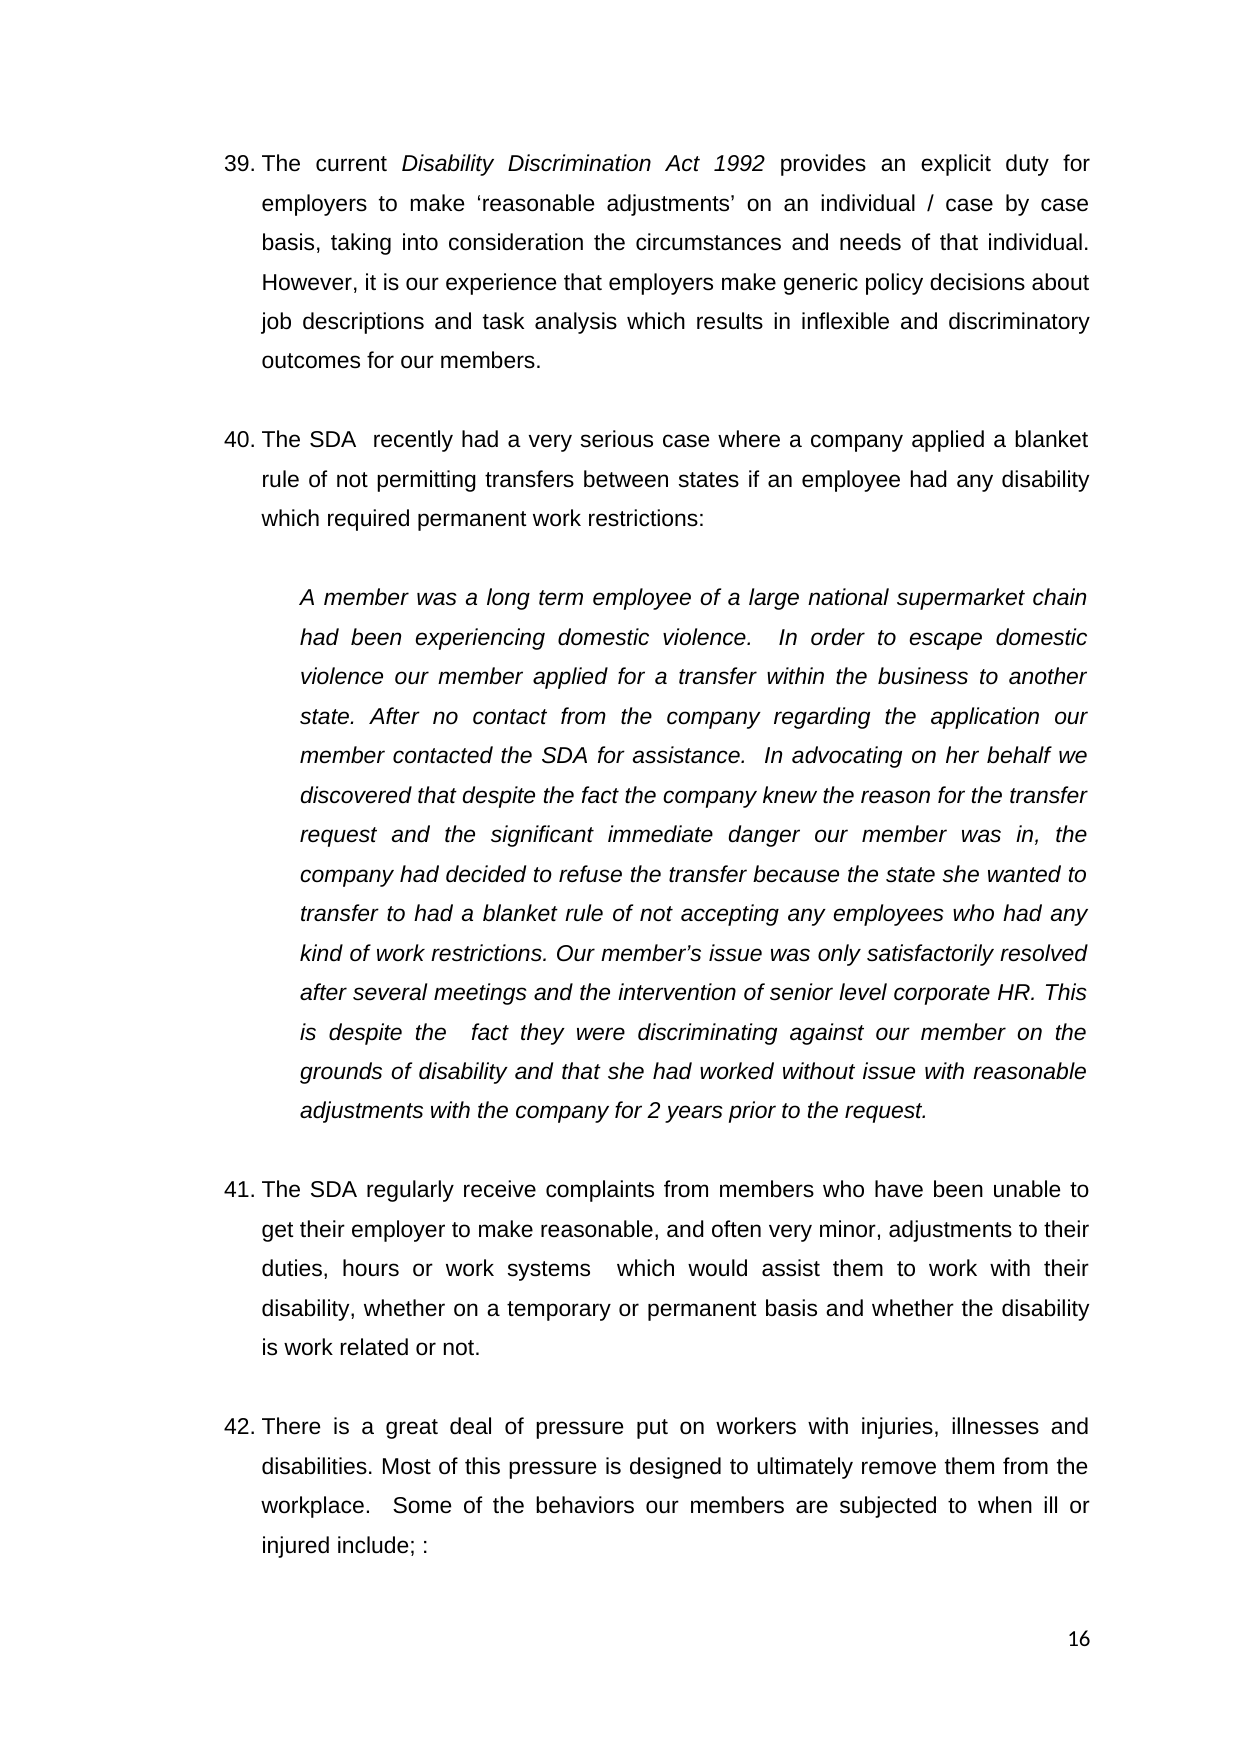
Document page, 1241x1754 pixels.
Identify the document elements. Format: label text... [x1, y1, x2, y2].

list A member was a long term employee of a large national supermarket chain had been experiencing domestic violence. In order to escape domestic violence our member applied for a transfer within the business to another state. After no contact from the company regarding the application our member contacted the SDA for assistance. In advocating on her behalf we discovered that despite the fact the company knew the reason for the transfer request and the significant immediate danger our member was in, the company had decided to refuse the transfer because the state she wanted to transfer to had a blanket rule of not accepting any employees who had any kind of work restrictions. Our member’s issue was only satisfactorily resolved after several meetings and the intervention of senior level corporate HR. This is despite the fact they were discriminating against our member on the grounds of disability and that she had worked without issue with reasonable adjustments with the company for 2 years prior to the request. [300, 584, 1090, 1124]
list The SDA recently had a very serious case where a company applied a blanket rule of not permitting transfers between states if an employee had any disability which required permanent work restrictions: [224, 426, 1090, 532]
list The SDA regularly receive complaints from members who have been unable to get their employer to make reasonable, and often very minor, adjustments to their duties, hours or work systems which would assist them to work with their disability, whether on a temporary or permanent basis and whether the disability is work related or not. [224, 1176, 1090, 1361]
list There is a great deal of pressure put on workers with injuries, illnesses and disabilities. Most of this pressure is designed to ultimately remove them from the workplace. Some of the behaviors our members are subjected to when ill or injured include; : [224, 1413, 1090, 1558]
list The current Disability Discrimination Act 1992 provides an explicit duty for employers to make ‘reasonable adjustments’ on an individual / case by case basis, taking into consideration the circumstances and needs of that individual. However, it is our experience that employers make generic policy decisions about job descriptions and task analysis which results in inflexible and discriminatory outcomes for our members. [224, 150, 1090, 374]
